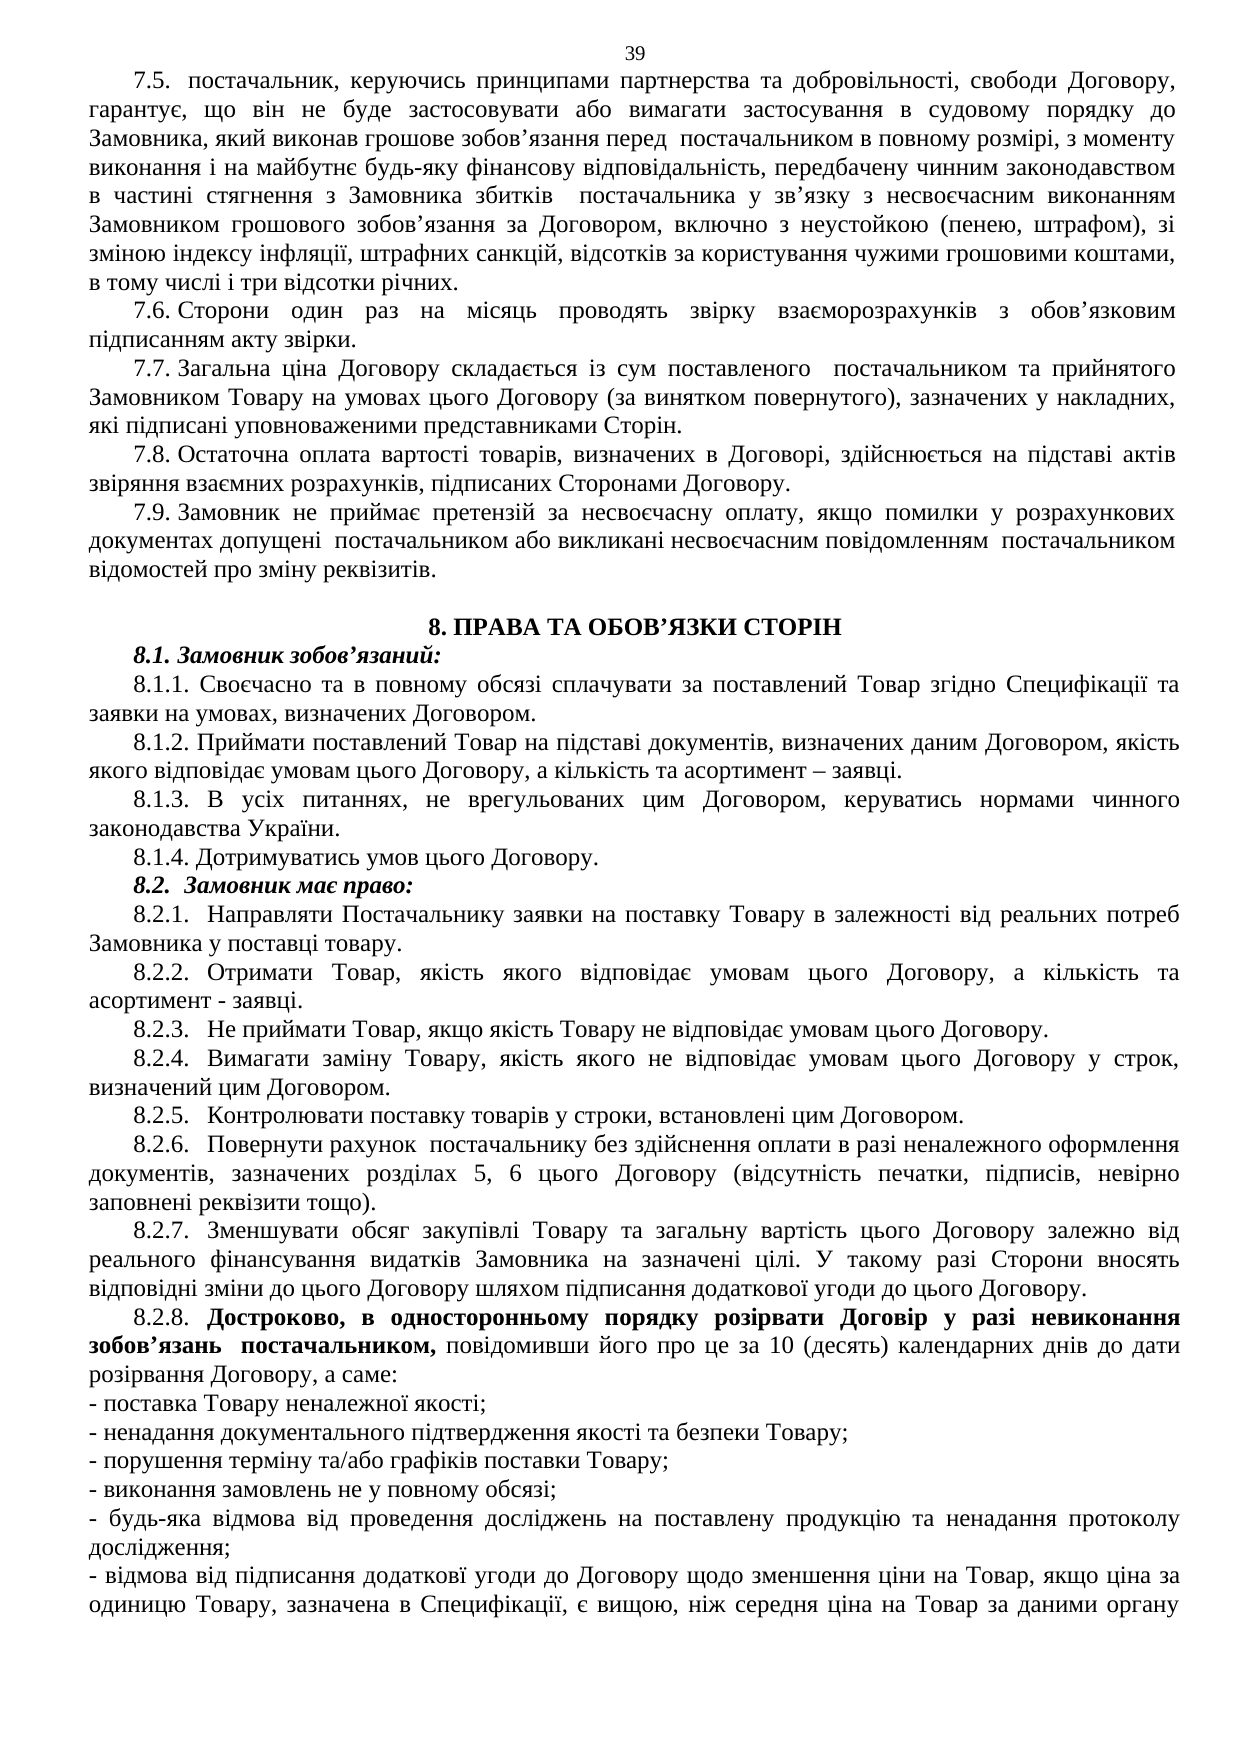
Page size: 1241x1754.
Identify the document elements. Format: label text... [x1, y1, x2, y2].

list Контролювати поставку товарів у строки, встановлені цим Договором. [89, 1100, 1181, 1129]
list Отримати Товар, якість якого відповідає умовам цього Договору, а кількість та асортимент - заявці. [89, 957, 1181, 1014]
text 8.1.2. Приймати поставлений Товар на підставі документів, визначених даним Договором, якість якого відповідає умовам цього Договору, а кількість та асортимент – заявці. [89, 727, 1181, 784]
text - поставка Товару неналежної якості; [89, 1388, 1181, 1417]
list Направляти Постачальнику заявки на поставку Товару в залежності від реальних потреб Замовника у поставці товару. [89, 899, 1181, 957]
text - ненадання документального підтвердження якості та безпеки Товару; [89, 1417, 1181, 1445]
list Замовник зобов’язаний: [89, 640, 1181, 669]
text - виконання замовлень не у повному обсязі; [89, 1474, 1181, 1503]
list Замовник не приймає претензій за несвоєчасну оплату, якщо помилки у розрахункових документах допущені постачальником або викликані несвоєчасним повідомленням постачальником відомостей про зміну реквізитів. [89, 497, 1177, 583]
list Сторони один раз на місяць проводять звірку взаєморозрахунків з обов’язковим підписанням акту звірки. [89, 295, 1177, 353]
text 8.1.4. Дотримуватись умов цього Договору. [89, 842, 1181, 870]
list постачальник, керуючись принципами партнерства та добровільності, свободи Договору, гарантує, що він не буде застосовувати або вимагати застосування в судовому порядку до Замовника, який виконав грошове зобов’язання перед постачальником в повному розмірі, з моменту виконання і на майбутнє будь-яку фінансову відповідальність, передбачену чинним законодавством в частині стягнення з Замовника збитків постачальника у зв’язку з несвоєчасним виконанням Замовником грошового зобов’язання за Договором, включно з неустойкою (пенею, штрафом), зі зміною індексу інфляції, штрафних санкцій, відсотків за користування чужими грошовими коштами, в тому числі і три відсотки річних. [89, 65, 1177, 295]
list Замовник має право: [89, 870, 1181, 899]
list Не приймати Товар, якщо якість Товару не відповідає умовам цього Договору. [89, 1014, 1181, 1043]
text 8.1.1. Своєчасно та в повному обсязі сплачувати за поставлений Товар згідно Специфікації та заявки на умовах, визначених Договором. [89, 669, 1181, 727]
text - порушення терміну та/або графіків поставки Товару; [89, 1445, 1181, 1474]
list Вимагати заміну Товару, якість якого не відповідає умовам цього Договору у строк, визначений цим Договором. [89, 1043, 1181, 1100]
list Повернути рахунок постачальнику без здійснення оплати в разі неналежного оформлення документів, зазначених розділах 5, 6 цього Договору (відсутність печатки, підписів, невірно заповнені реквізити тощо). [89, 1129, 1181, 1215]
list Достроково, в односторонньому порядку розірвати Договір у разі невиконання зобов’язань постачальником, повідомивши його про це за 10 (десять) календарних днів до дати розірвання Договору, а саме: [89, 1302, 1181, 1388]
text 8.1.3. В усіх питаннях, не врегульованих цим Договором, керуватись нормами чинного законодавства України. [89, 784, 1181, 842]
text 8. ПРАВА ТА ОБОВ’ЯЗКИ СТОРІН [89, 612, 1181, 640]
text - будь-яка відмова від проведення досліджень на поставлену продукцію та ненадання протоколу дослідження; [89, 1503, 1181, 1560]
list Загальна ціна Договору складається із сум поставленого постачальником та прийнятого Замовником Товару на умовах цього Договору (за винятком повернутого), зазначених у накладних, які підписані уповноваженими представниками Сторін. [89, 353, 1177, 439]
list Зменшувати обсяг закупівлі Товару та загальну вартість цього Договору залежно від реального фінансування видатків Замовника на зазначені цілі. У такому разі Сторони вносять відповідні зміни до цього Договору шляхом підписання додаткової угоди до цього Договору. [89, 1215, 1181, 1302]
list Остаточна оплата вартості товарів, визначених в Договорі, здійснюється на підставі актів звіряння взаємних розрахунків, підписаних Сторонами Договору. [89, 439, 1177, 497]
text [89, 1560, 1181, 1618]
